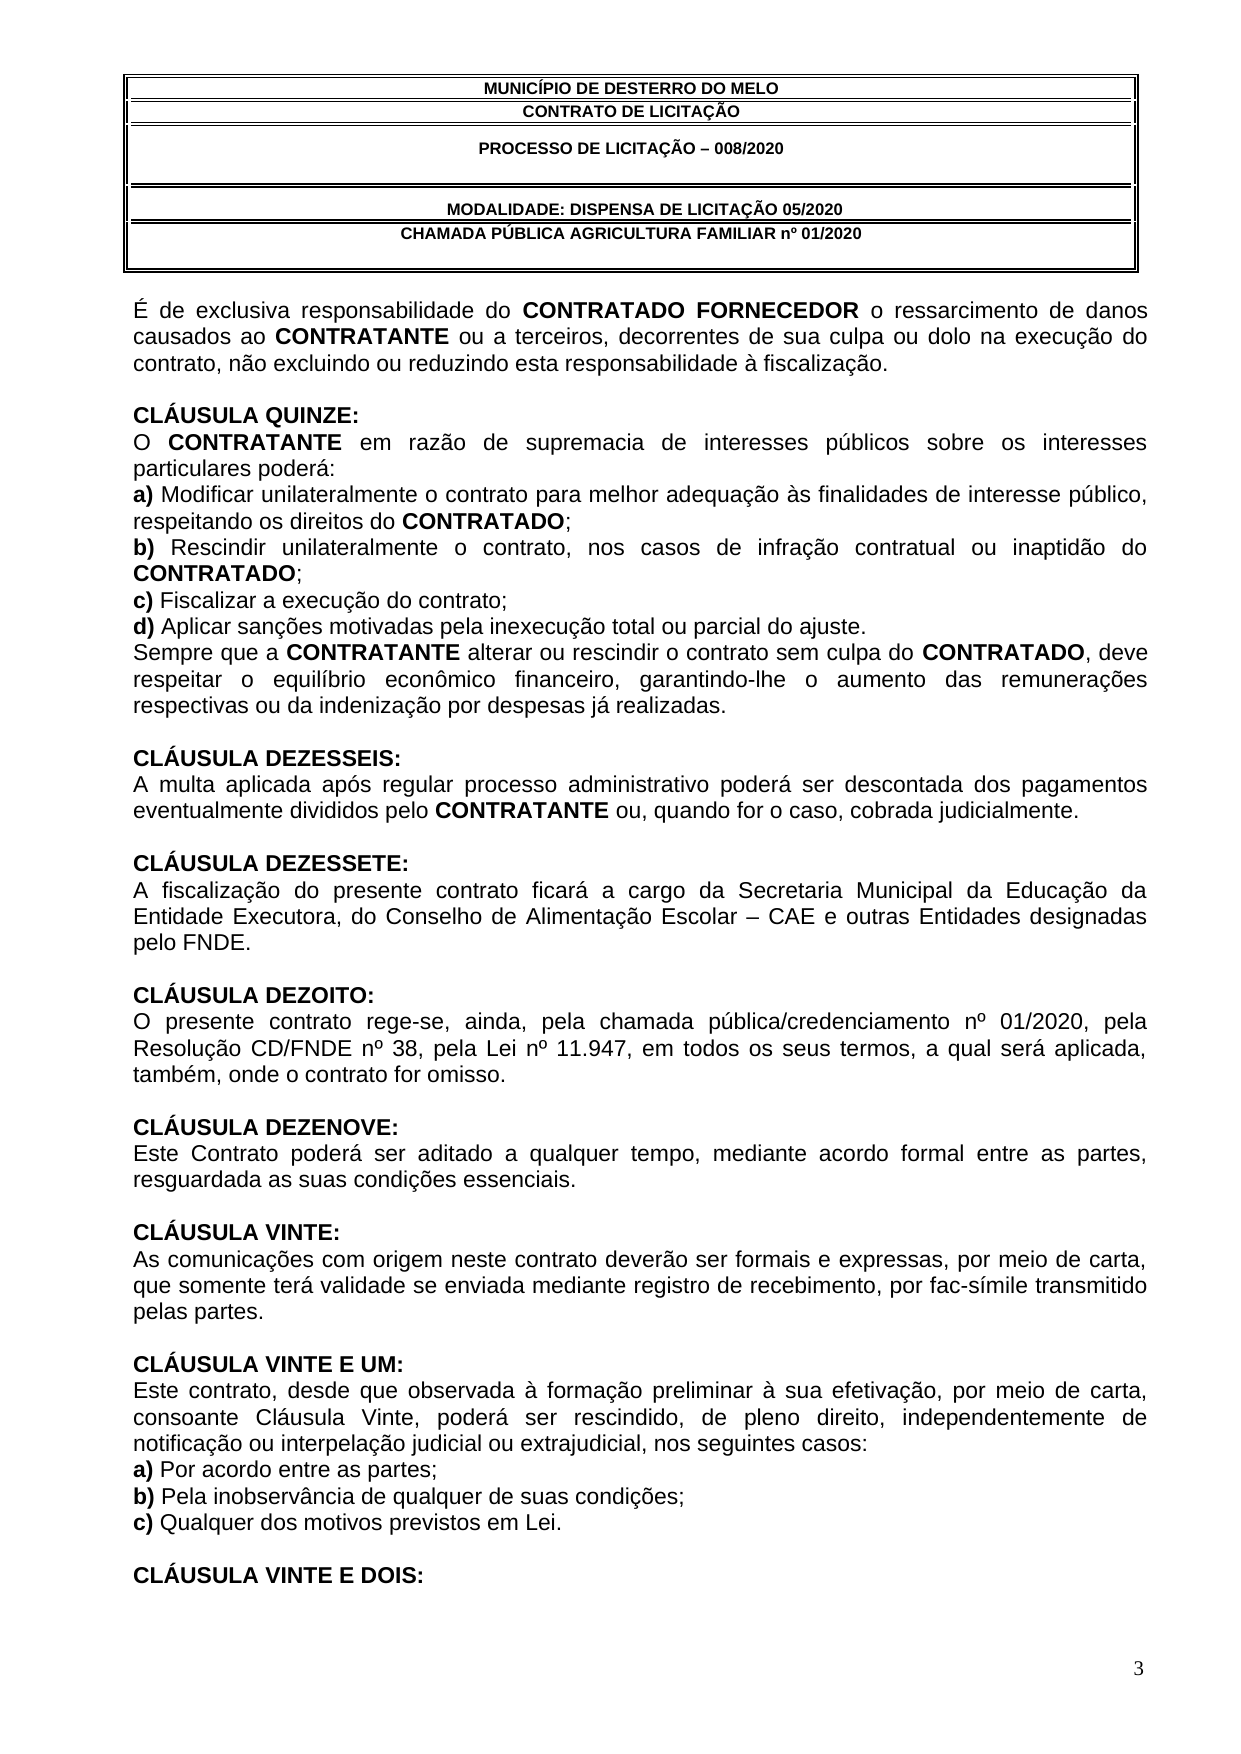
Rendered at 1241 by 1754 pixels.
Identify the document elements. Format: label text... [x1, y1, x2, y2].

text c) Qualquer dos motivos previstos em Lei. [133, 1509, 1148, 1535]
text CLÁUSULA DEZOITO: [133, 982, 1148, 1008]
text Sempre que a CONTRATANTE alterar ou rescindir o contrato sem culpa do CONTRATADO, deve respeitar o equilíbrio econômico financeiro, garantindo-lhe o aumento das remunerações respectivas ou da indenização por despesas já realizadas. [133, 639, 1148, 718]
text É de exclusiva responsabilidade do CONTRATADO FORNECEDOR o ressarcimento de danos causados ao CONTRATANTE ou a terceiros, decorrentes de sua culpa ou dolo na execução do contrato, não excluindo ou reduzindo esta responsabilidade à fiscalização. [133, 297, 1148, 376]
text CLÁUSULA VINTE E DOIS: [133, 1562, 1148, 1588]
text O presente contrato rege-se, ainda, pela chamada pública/credenciamento nº 01/2020, pela Resolução CD/FNDE nº 38, pela Lei nº 11.947, em todos os seus termos, a qual será aplicada, também, onde o contrato for omisso. [133, 1008, 1148, 1087]
text A multa aplicada após regular processo administrativo poderá ser descontada dos pagamentos eventualmente divididos pelo CONTRATANTE ou, quando for o caso, cobrada judicialmente. [133, 771, 1148, 824]
text c) Fiscalizar a execução do contrato; [133, 587, 1148, 613]
text CLÁUSULA DEZENOVE: [133, 1114, 1148, 1140]
text O CONTRATANTE em razão de supremacia de interesses públicos sobre os interesses particulares poderá: [133, 428, 1148, 481]
text b) Pela inobservância de qualquer de suas condições; [133, 1483, 1148, 1509]
text Este contrato, desde que observada à formação preliminar à sua efetivação, por meio de carta, consoante Cláusula Vinte, poderá ser rescindido, de pleno direito, independentemente de notificação ou interpelação judicial ou extrajudicial, nos seguintes casos: [133, 1377, 1148, 1456]
text a) Modificar unilateralmente o contrato para melhor adequação às finalidades de interesse público, respeitando os direitos do CONTRATADO; [133, 481, 1148, 534]
text CLÁUSULA DEZESSETE: [133, 850, 1148, 877]
text CLÁUSULA QUINZE: [133, 402, 1148, 428]
text CLÁUSULA VINTE E UM: [133, 1351, 1148, 1377]
text CLÁUSULA DEZESSEIS: [133, 745, 1148, 771]
text As comunicações com origem neste contrato deverão ser formais e expressas, por meio de carta, que somente terá validade se enviada mediante registro de recebimento, por fac-símile transmitido pelas partes. [133, 1246, 1148, 1324]
text b) Rescindir unilateralmente o contrato, nos casos de infração contratual ou inaptidão do CONTRATADO; [133, 534, 1148, 587]
text A fiscalização do presente contrato ficará a cargo da Secretaria Municipal da Educação da Entidade Executora, do Conselho de Alimentação Escolar – CAE e outras Entidades designadas pelo FNDE. [133, 877, 1148, 956]
text CLÁUSULA VINTE: [133, 1219, 1148, 1246]
text d) Aplicar sanções motivadas pela inexecução total ou parcial do ajuste. [133, 613, 1148, 639]
text a) Por acordo entre as partes; [133, 1456, 1148, 1483]
text Este Contrato poderá ser aditado a qualquer tempo, mediante acordo formal entre as partes, resguardada as suas condições essenciais. [133, 1140, 1148, 1193]
